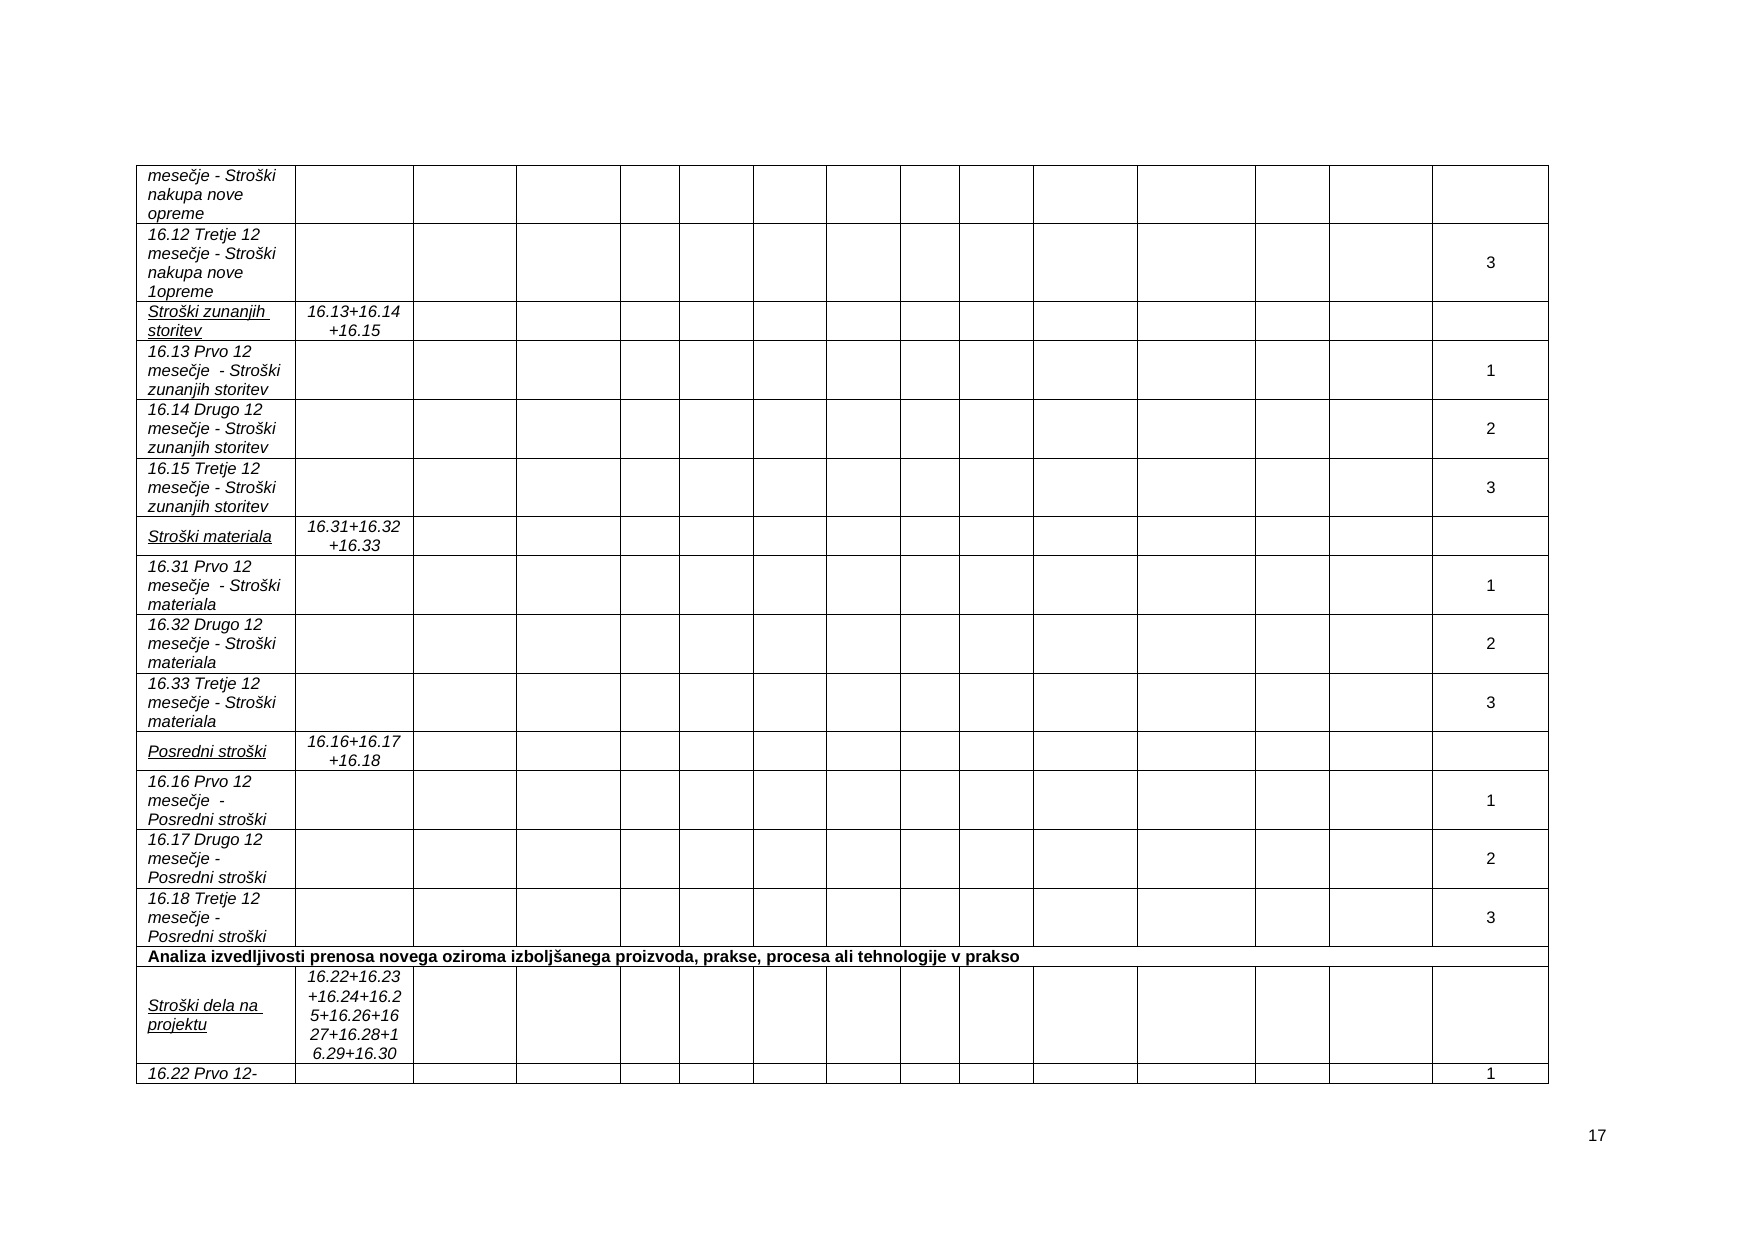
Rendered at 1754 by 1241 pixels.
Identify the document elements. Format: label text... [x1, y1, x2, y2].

table_cell [414, 615, 516, 672]
table_cell [1138, 517, 1255, 555]
table_cell [960, 556, 1033, 614]
table_cell [827, 830, 900, 887]
table_cell [1330, 732, 1432, 770]
table_cell [1256, 771, 1329, 829]
table_cell 16.31 Prvo 12 mesečje - Stroški materiala [137, 556, 295, 614]
table_cell [296, 674, 413, 731]
table_cell [1330, 400, 1432, 457]
table_cell [901, 302, 959, 340]
table_cell [517, 517, 620, 555]
table_cell [1138, 459, 1255, 516]
table_cell [621, 615, 679, 672]
table_cell [1330, 889, 1432, 946]
table_cell [1330, 556, 1432, 614]
table_cell [1138, 830, 1255, 887]
table_cell [680, 166, 753, 223]
table_cell 2 [1433, 615, 1548, 672]
table_cell [827, 674, 900, 731]
table_cell [960, 771, 1033, 829]
table_cell [901, 1064, 959, 1083]
table_cell [1034, 615, 1137, 672]
table_cell [517, 459, 620, 516]
table_cell 3 [1433, 674, 1548, 731]
table_cell [901, 341, 959, 399]
table_cell [517, 302, 620, 340]
table_cell [901, 830, 959, 887]
table_cell [960, 967, 1033, 1063]
table_cell [1034, 830, 1137, 887]
table_cell [517, 615, 620, 672]
table_cell [1330, 830, 1432, 887]
table_cell [901, 771, 959, 829]
table_cell [296, 224, 413, 301]
table_cell [827, 732, 900, 770]
table_cell [680, 400, 753, 457]
table_cell [1330, 615, 1432, 672]
table_cell [754, 889, 826, 946]
table_cell 16.32 Drugo 12 mesečje - Stroški materiala [137, 615, 295, 672]
table_cell 16.17 Drugo 12 mesečje - Posredni stroški [137, 830, 295, 887]
table_cell [517, 556, 620, 614]
table_cell [680, 224, 753, 301]
table_cell [1330, 967, 1432, 1063]
table_cell Stroški materiala [137, 517, 295, 555]
table_cell 16.16+16.17+16.18 [296, 732, 413, 770]
table_cell [621, 830, 679, 887]
table_cell [1330, 302, 1432, 340]
table_cell [827, 400, 900, 457]
table_cell Analiza izvedljivosti prenosa novega oziroma izboljšanega proizvoda, prakse, procesa ali tehnologije v prakso [137, 947, 1548, 966]
table_cell [517, 400, 620, 457]
table_cell [1138, 341, 1255, 399]
table_cell [754, 302, 826, 340]
table_cell [1034, 517, 1137, 555]
table_cell [1256, 400, 1329, 457]
table_cell [960, 889, 1033, 946]
table_cell 1 [1433, 771, 1548, 829]
table_cell [414, 830, 516, 887]
table_cell [1034, 771, 1137, 829]
table_cell [517, 224, 620, 301]
table_cell [621, 302, 679, 340]
table_cell [621, 732, 679, 770]
table_cell [1034, 302, 1137, 340]
table_cell [680, 830, 753, 887]
table_cell [517, 166, 620, 223]
table_cell [960, 1064, 1033, 1083]
table_cell [414, 517, 516, 555]
table_cell [680, 1064, 753, 1083]
table_cell [754, 674, 826, 731]
table_cell [754, 771, 826, 829]
table_cell [960, 341, 1033, 399]
table_cell 16.16 Prvo 12 mesečje - Posredni stroški [137, 771, 295, 829]
table_cell [1034, 224, 1137, 301]
table_cell [754, 341, 826, 399]
table_cell [517, 674, 620, 731]
table_cell [901, 166, 959, 223]
table_cell [1256, 166, 1329, 223]
table_cell [621, 224, 679, 301]
table_cell [1256, 302, 1329, 340]
table_cell 3 [1433, 224, 1548, 301]
table_cell [414, 889, 516, 946]
table_cell [901, 400, 959, 457]
table_cell [960, 674, 1033, 731]
table_cell [1256, 889, 1329, 946]
table_cell [754, 459, 826, 516]
table_cell [414, 224, 516, 301]
table_cell [621, 771, 679, 829]
table_cell [1433, 302, 1548, 340]
table_cell [414, 771, 516, 829]
table_cell [414, 556, 516, 614]
table_cell 16.15 Tretje 12 mesečje - Stroški zunanjih storitev [137, 459, 295, 516]
table_cell [1034, 1064, 1137, 1083]
table_cell 3 [1433, 889, 1548, 946]
table_cell [296, 400, 413, 457]
table_cell [1330, 459, 1432, 516]
table_cell [621, 459, 679, 516]
table_cell [414, 967, 516, 1063]
table_cell [754, 224, 826, 301]
table_cell [1138, 1064, 1255, 1083]
table_cell [1256, 1064, 1329, 1083]
table_cell [414, 1064, 516, 1083]
table_cell [517, 341, 620, 399]
table_cell [1330, 224, 1432, 301]
table_cell [1034, 967, 1137, 1063]
table_cell [960, 459, 1033, 516]
table_cell [901, 674, 959, 731]
table_cell [901, 615, 959, 672]
table_cell [1034, 166, 1137, 223]
table_cell [1138, 615, 1255, 672]
table_cell 16.13 Prvo 12 mesečje - Stroški zunanjih storitev [137, 341, 295, 399]
table_cell [680, 302, 753, 340]
table_cell [1330, 166, 1432, 223]
table_cell [1330, 517, 1432, 555]
table_cell [1034, 556, 1137, 614]
table_cell [621, 967, 679, 1063]
table_cell [414, 166, 516, 223]
table_cell [296, 166, 413, 223]
table_cell [414, 341, 516, 399]
table_cell [517, 771, 620, 829]
table_cell [960, 615, 1033, 672]
table_cell [901, 889, 959, 946]
table_cell [517, 889, 620, 946]
table_cell [1256, 224, 1329, 301]
table_cell [296, 1064, 413, 1083]
table_cell [754, 400, 826, 457]
table_cell [1138, 556, 1255, 614]
table_cell 16.31+16.32+16.33 [296, 517, 413, 555]
table_cell [1138, 967, 1255, 1063]
table_cell [621, 517, 679, 555]
table_cell [960, 302, 1033, 340]
table_cell [1256, 556, 1329, 614]
table_cell [1138, 400, 1255, 457]
table_cell [1433, 517, 1548, 555]
table_cell [827, 341, 900, 399]
table_cell [1138, 889, 1255, 946]
table_cell [1433, 967, 1548, 1063]
table_cell [1138, 732, 1255, 770]
table_cell [1256, 732, 1329, 770]
table_cell 2 [1433, 830, 1548, 887]
table_cell [960, 732, 1033, 770]
table_cell [517, 1064, 620, 1083]
table_cell [1256, 517, 1329, 555]
table_cell [621, 341, 679, 399]
table_cell [1138, 166, 1255, 223]
table_cell [754, 615, 826, 672]
table_cell [901, 556, 959, 614]
table_cell [680, 889, 753, 946]
table_cell [1433, 732, 1548, 770]
table_cell [621, 400, 679, 457]
table_cell [621, 889, 679, 946]
table_cell [680, 615, 753, 672]
table_cell [754, 967, 826, 1063]
table_cell [1256, 615, 1329, 672]
table_cell [754, 830, 826, 887]
table_cell [414, 674, 516, 731]
table_cell [1034, 459, 1137, 516]
table_cell [827, 615, 900, 672]
table_cell [827, 1064, 900, 1083]
table_cell 1 [1433, 556, 1548, 614]
table_cell [1138, 674, 1255, 731]
table_cell [296, 771, 413, 829]
table_cell [680, 674, 753, 731]
table_cell [414, 459, 516, 516]
table_cell [680, 341, 753, 399]
table_cell [1138, 302, 1255, 340]
table_cell [1256, 830, 1329, 887]
table_cell [680, 732, 753, 770]
table_cell [414, 400, 516, 457]
table_cell [414, 732, 516, 770]
table_cell [680, 517, 753, 555]
table_cell [296, 615, 413, 672]
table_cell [137, 166, 295, 223]
table_cell [901, 517, 959, 555]
table_cell [414, 302, 516, 340]
table_cell 1 [1433, 341, 1548, 399]
table_cell [621, 674, 679, 731]
table_cell [960, 517, 1033, 555]
table_cell [621, 1064, 679, 1083]
table_cell [901, 732, 959, 770]
table_cell [960, 400, 1033, 457]
table_cell [1330, 674, 1432, 731]
table_cell 16.18 Tretje 12 mesečje - Posredni stroški [137, 889, 295, 946]
table_cell [1034, 341, 1137, 399]
table_cell [827, 889, 900, 946]
table_cell [680, 556, 753, 614]
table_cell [137, 1064, 295, 1083]
table_cell [1330, 1064, 1432, 1083]
table_cell [1256, 674, 1329, 731]
table_cell [1330, 341, 1432, 399]
table_cell [1034, 732, 1137, 770]
table_cell 3 [1433, 459, 1548, 516]
table_cell [1138, 224, 1255, 301]
table_cell [1034, 674, 1137, 731]
table_cell [517, 967, 620, 1063]
table_cell [960, 166, 1033, 223]
table_cell [901, 459, 959, 516]
table_cell [517, 830, 620, 887]
table_cell [901, 224, 959, 301]
table_cell [1256, 459, 1329, 516]
table_cell 16.22+16.23+16.24+16.25+16.26+1627+16.28+16.29+16.30 [296, 967, 413, 1063]
table_cell 16.14 Drugo 12 mesečje - Stroški zunanjih storitev [137, 400, 295, 457]
table_cell [960, 830, 1033, 887]
table_cell [827, 517, 900, 555]
table_cell [621, 166, 679, 223]
table_cell [754, 732, 826, 770]
table_cell [754, 166, 826, 223]
table_cell 16.33 Tretje 12 mesečje - Stroški materiala [137, 674, 295, 731]
table_cell [517, 732, 620, 770]
table_cell [296, 556, 413, 614]
table_cell [296, 830, 413, 887]
table_cell [754, 1064, 826, 1083]
table_cell [754, 517, 826, 555]
table_cell 2 [1433, 166, 1548, 223]
table_cell [1256, 967, 1329, 1063]
table_cell Posredni stroški [137, 732, 295, 770]
table_cell [1034, 400, 1137, 457]
table_cell [621, 556, 679, 614]
table_cell [827, 967, 900, 1063]
table_cell Stroški dela na projektu [137, 967, 295, 1063]
table_cell [901, 967, 959, 1063]
table_cell Stroški zunanjih storitev [137, 302, 295, 340]
table_cell 2 [1433, 400, 1548, 457]
table_cell 1 [1433, 1064, 1548, 1083]
table_cell 16.12 Tretje 12 mesečje - Stroški nakupa nove 1opreme [137, 224, 295, 301]
table_cell [827, 459, 900, 516]
table_cell [680, 967, 753, 1063]
table_cell [827, 771, 900, 829]
table_cell [1330, 771, 1432, 829]
table_cell [754, 556, 826, 614]
table_cell [1034, 889, 1137, 946]
table_cell [827, 166, 900, 223]
table_cell [680, 771, 753, 829]
table_cell [960, 224, 1033, 301]
table_cell [680, 459, 753, 516]
table_cell [296, 341, 413, 399]
table_cell [296, 889, 413, 946]
table_cell [1138, 771, 1255, 829]
table_cell [1256, 341, 1329, 399]
table_cell [296, 459, 413, 516]
table_cell [827, 556, 900, 614]
table_cell [827, 302, 900, 340]
table_cell 16.13+16.14+16.15 [296, 302, 413, 340]
table_cell [827, 224, 900, 301]
